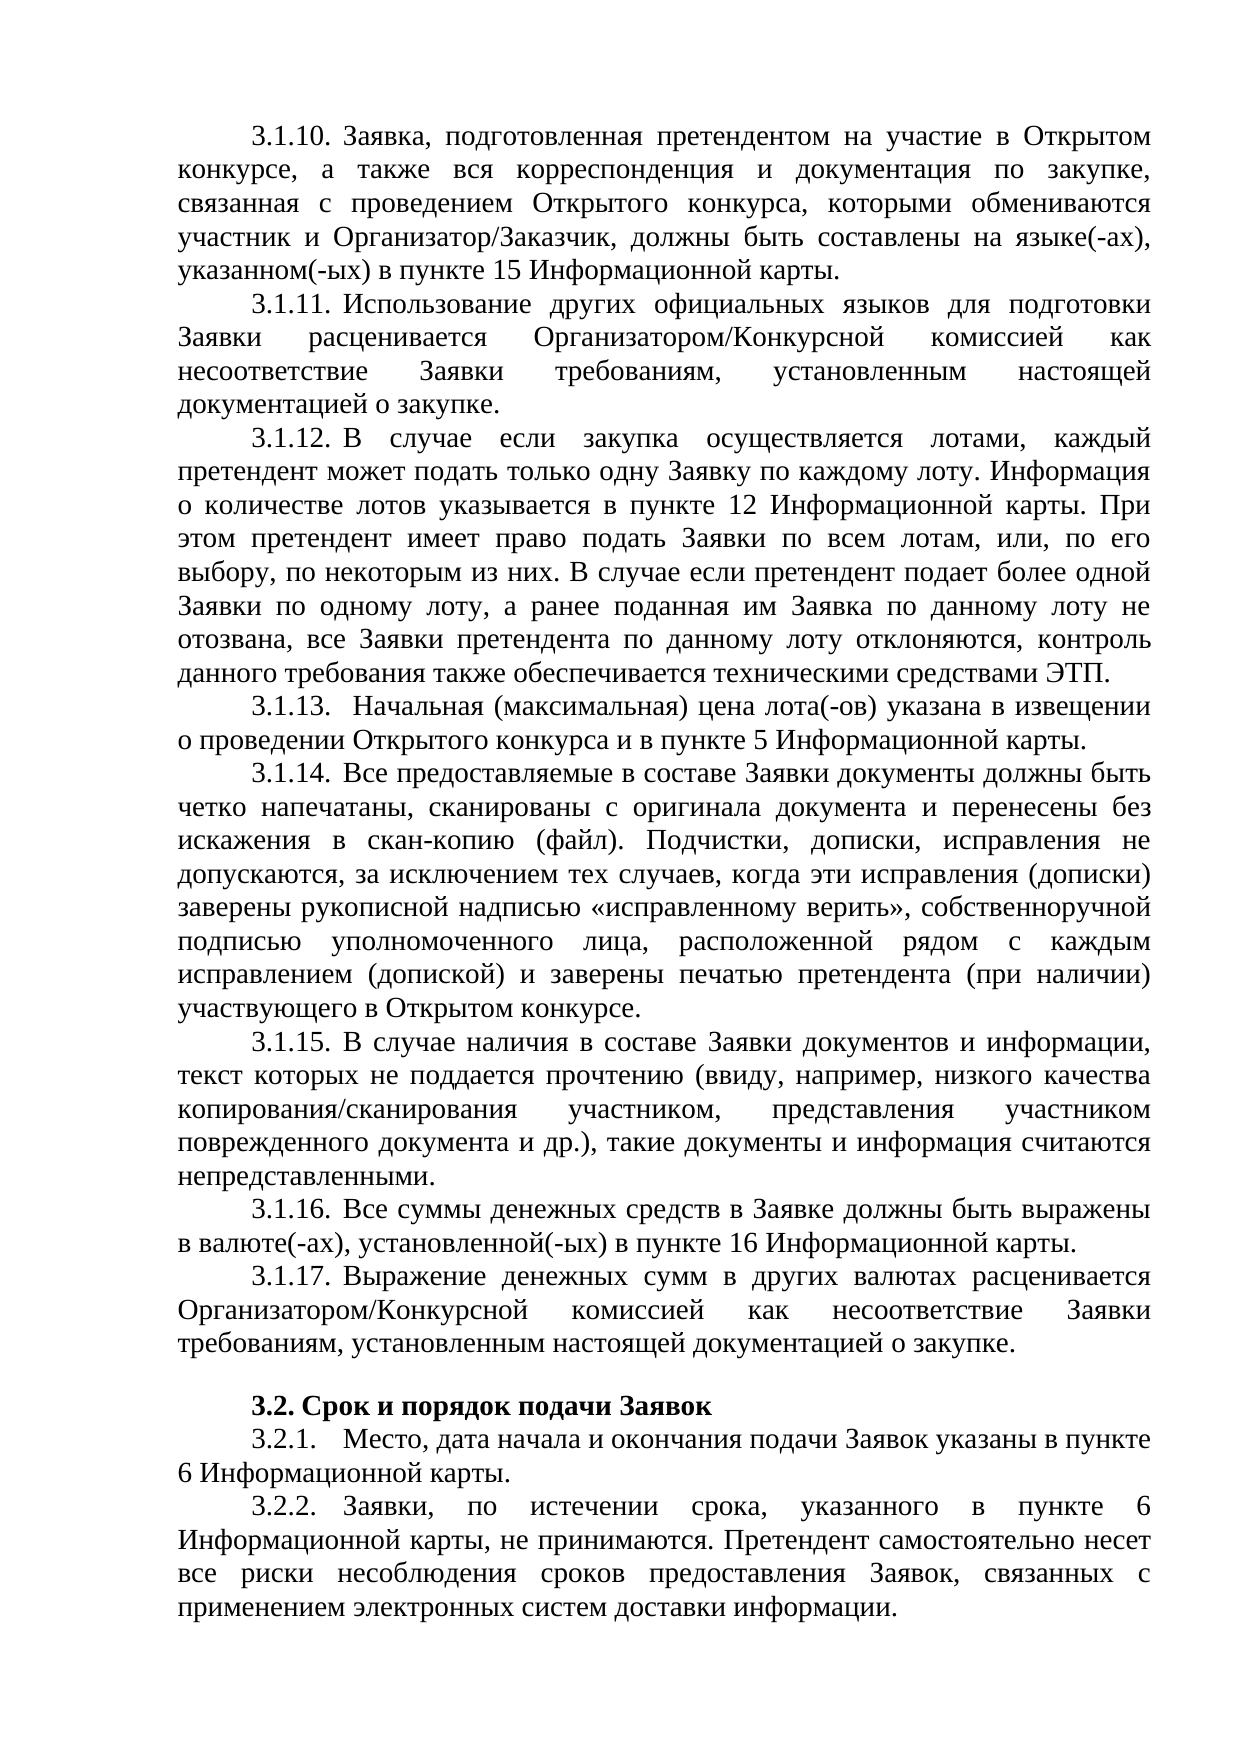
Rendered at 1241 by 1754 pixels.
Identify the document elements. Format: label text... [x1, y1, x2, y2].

list Все предоставляемые в составе Заявки документы должны быть четко напечатаны, сканированы с оригинала документа и перенесены без искажения в скан-копию (файл). Подчистки, дописки, исправления не допускаются, за исключением тех случаев, когда эти исправления (дописки) заверены рукописной надписью «исправленному верить», собственноручной подписью уполномоченного лица, расположенной рядом с каждым исправлением (допиской) и заверены печатью претендента (при наличии) участвующего в Открытом конкурсе. [177, 755, 1152, 1024]
list В случае если закупка осуществляется лотами, каждый претендент может подать только одну Заявку по каждому лоту. Информация о количестве лотов указывается в пункте 12 Информационной карты. При этом претендент имеет право подать Заявки по всем лотам, или, по его выбору, по некоторым из них. В случае если претендент подает более одной Заявки по одному лоту, а ранее поданная им Заявка по данному лоту не отозвана, все Заявки претендента по данному лоту отклоняются, контроль данного требования также обеспечивается техническими средствами ЭТП. [177, 420, 1152, 688]
list Начальная (максимальная) цена лота(-ов) указана в извещении о проведении Открытого конкурса и в пункте 5 Информационной карты. [177, 688, 1152, 755]
list Все суммы денежных средств в Заявке должны быть выражены в валюте(-ах), установленной(-ых) в пункте 16 Информационной карты. [177, 1191, 1152, 1258]
list Выражение денежных сумм в других валютах расценивается Организатором/Конкурсной комиссией как несоответствие Заявки требованиям, установленным настоящей документацией о закупке. [177, 1258, 1152, 1359]
list Заявка, подготовленная претендентом на участие в Открытом конкурсе, а также вся корреспонденция и документация по закупке, связанная с проведением Открытого конкурса, которыми обмениваются участник и Организатор/Заказчик, должны быть составлены на языке(-ах), указанном(-ых) в пункте 15 Информационной карты. [177, 118, 1152, 286]
list Заявки, по истечении срока, указанного в пункте 6 Информационной карты, не принимаются. Претендент самостоятельно несет все риски несоблюдения сроков предоставления Заявок, связанных с применением электронных систем доставки информации. [177, 1488, 1152, 1623]
list Срок и порядок подачи Заявок [177, 1388, 1152, 1421]
list В случае наличия в составе Заявки документов и информации, текст которых не поддается прочтению (ввиду, например, низкого качества копирования/сканирования участником, представления участником поврежденного документа и др.), такие документы и информация считаются непредставленными. [177, 1024, 1152, 1191]
list Использование других официальных языков для подготовки Заявки расценивается Организатором/Конкурсной комиссией как несоответствие Заявки требованиям, установленным настоящей документацией о закупке. [177, 286, 1152, 420]
list Место, дата начала и окончания подачи Заявок указаны в пункте 6 Информационной карты. [177, 1421, 1152, 1488]
